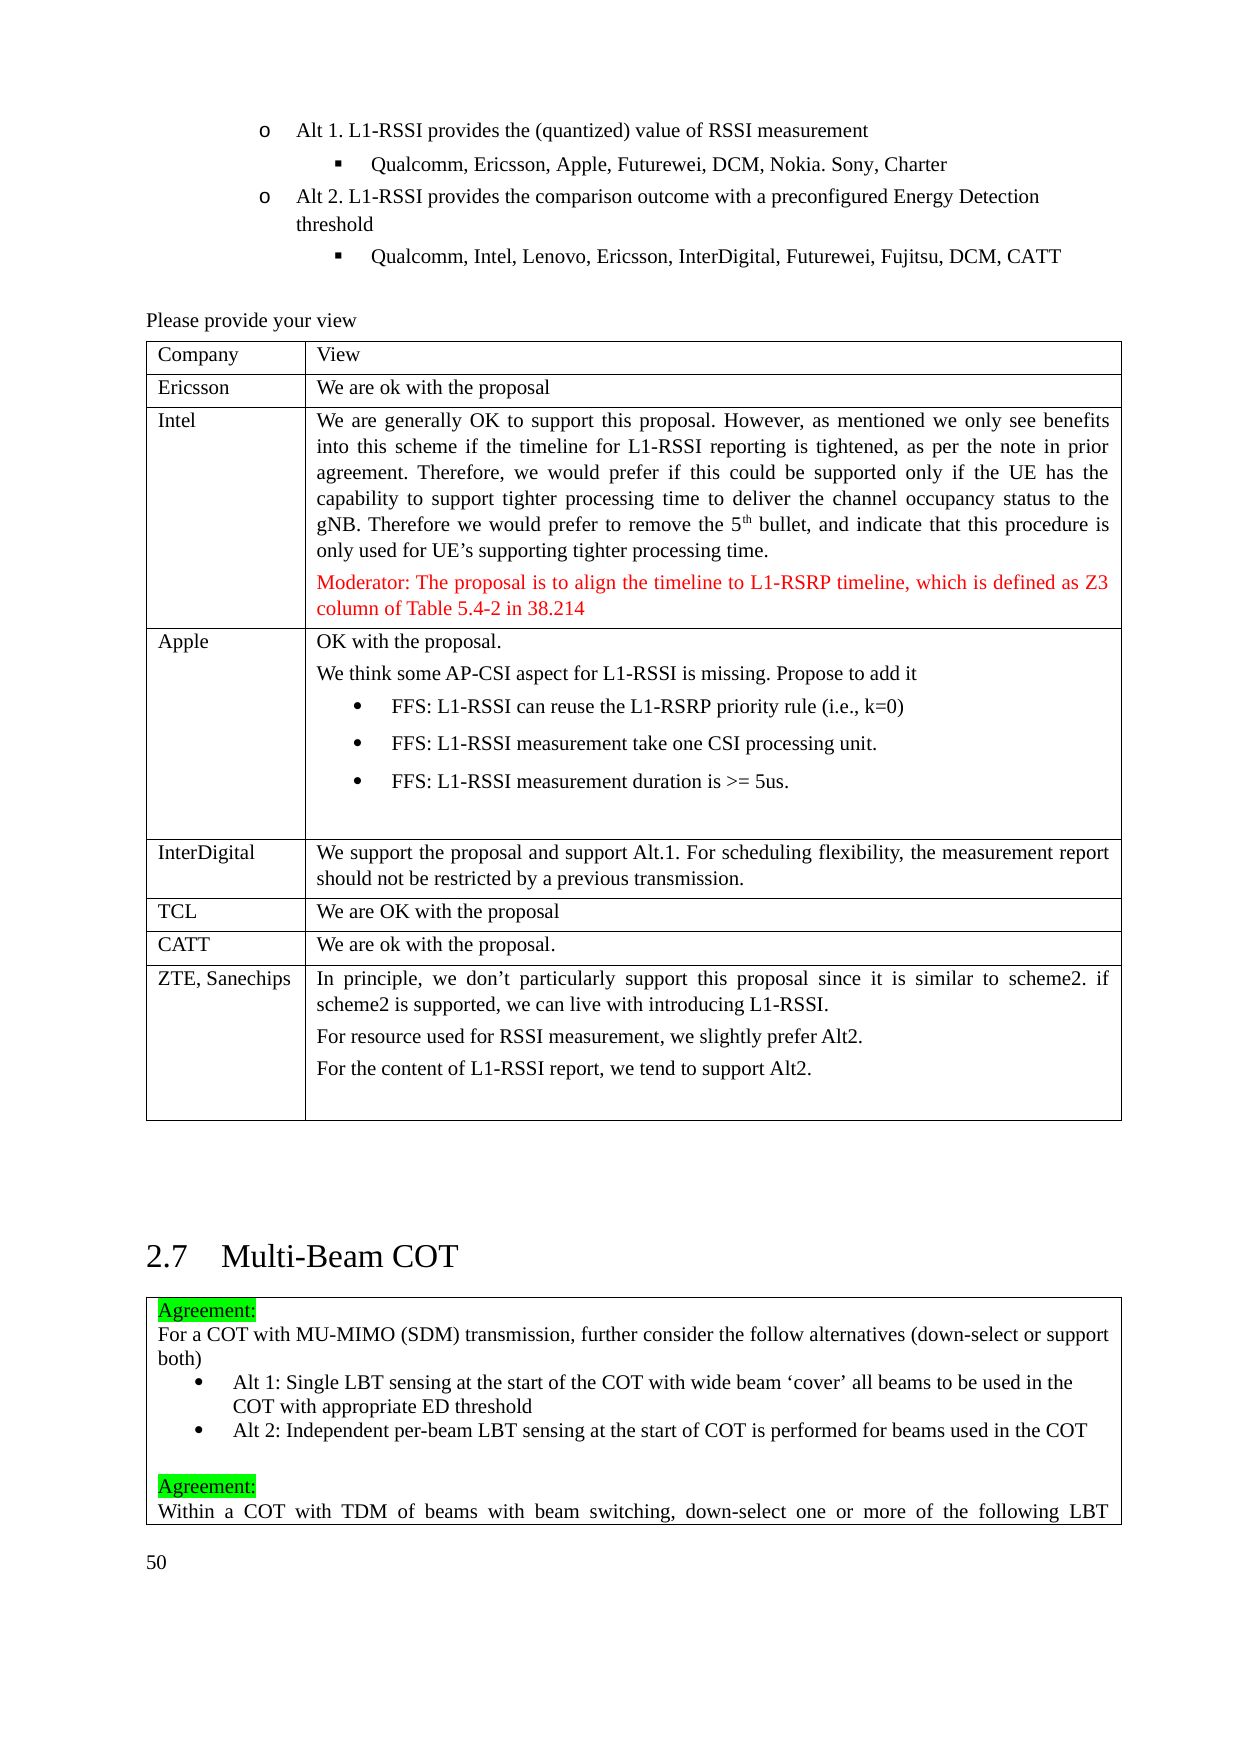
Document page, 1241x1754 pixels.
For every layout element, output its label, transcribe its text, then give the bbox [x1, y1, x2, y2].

table_cell We are generally OK to support this proposal. However, as mentioned we only see benefits into this scheme if the timeline for L1-RSSI reporting is tightened, as per the note in prior agreement. Therefore, we would prefer if this could be supported only if the UE has the capability to support tighter processing time to deliver the channel occupancy status to the gNB. Therefore we would prefer to remove the 5th bullet, and indicate that this procedure is only used for UE’s supporting tighter processing time. Moderator: The proposal is to align the timeline to L1-RSRP timeline, which is defined as Z3 column of Table 5.4-2 in 38.214 [306, 408, 1121, 628]
table_header Company [147, 342, 305, 374]
table_cell ZTE, Sanechips [147, 966, 305, 1120]
table_cell OK with the proposal. We think some AP-CSI aspect for L1-RSSI is missing. Propose to add it FFS: L1-RSSI can reuse the L1-RSRP priority rule (i.e., k=0) FFS: L1-RSSI measurement take one CSI processing unit. FFS: L1-RSSI measurement duration is >= 5us. [306, 629, 1121, 839]
table_cell We are ok with the proposal. [306, 932, 1121, 964]
list Alt 1. L1-RSSI provides the (quantized) value of RSSI measurement [258, 118, 1122, 144]
list Alt 2. L1-RSSI provides the comparison outcome with a preconfigured Energy Detection threshold [258, 184, 1122, 236]
table_cell Apple [147, 629, 305, 839]
table_cell Ericsson [147, 375, 305, 407]
table_cell We are ok with the proposal [306, 375, 1121, 407]
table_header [147, 1298, 1121, 1523]
table_header View [306, 342, 1121, 374]
table_cell InterDigital [147, 840, 305, 898]
table_cell In principle, we don’t particularly support this proposal since it is similar to scheme2. if scheme2 is supported, we can live with introducing L1-RSSI. For resource used for RSSI measurement, we slightly prefer Alt2. For the content of L1-RSSI report, we tend to support Alt2. [306, 966, 1121, 1120]
text Please provide your view [146, 308, 1122, 332]
subtitle Multi-Beam COT [146, 1237, 1122, 1275]
table_cell Intel [147, 408, 305, 628]
table_cell We are OK with the proposal [306, 899, 1121, 931]
list Qualcomm, Ericsson, Apple, Futurewei, DCM, Nokia. Sony, Charter [333, 152, 1122, 176]
table_cell TCL [147, 899, 305, 931]
list Qualcomm, Intel, Lenovo, Ericsson, InterDigital, Futurewei, Fujitsu, DCM, CATT [333, 244, 1122, 268]
table_cell CATT [147, 932, 305, 964]
table_cell We support the proposal and support Alt.1. For scheduling flexibility, the measurement report should not be restricted by a previous transmission. [306, 840, 1121, 898]
